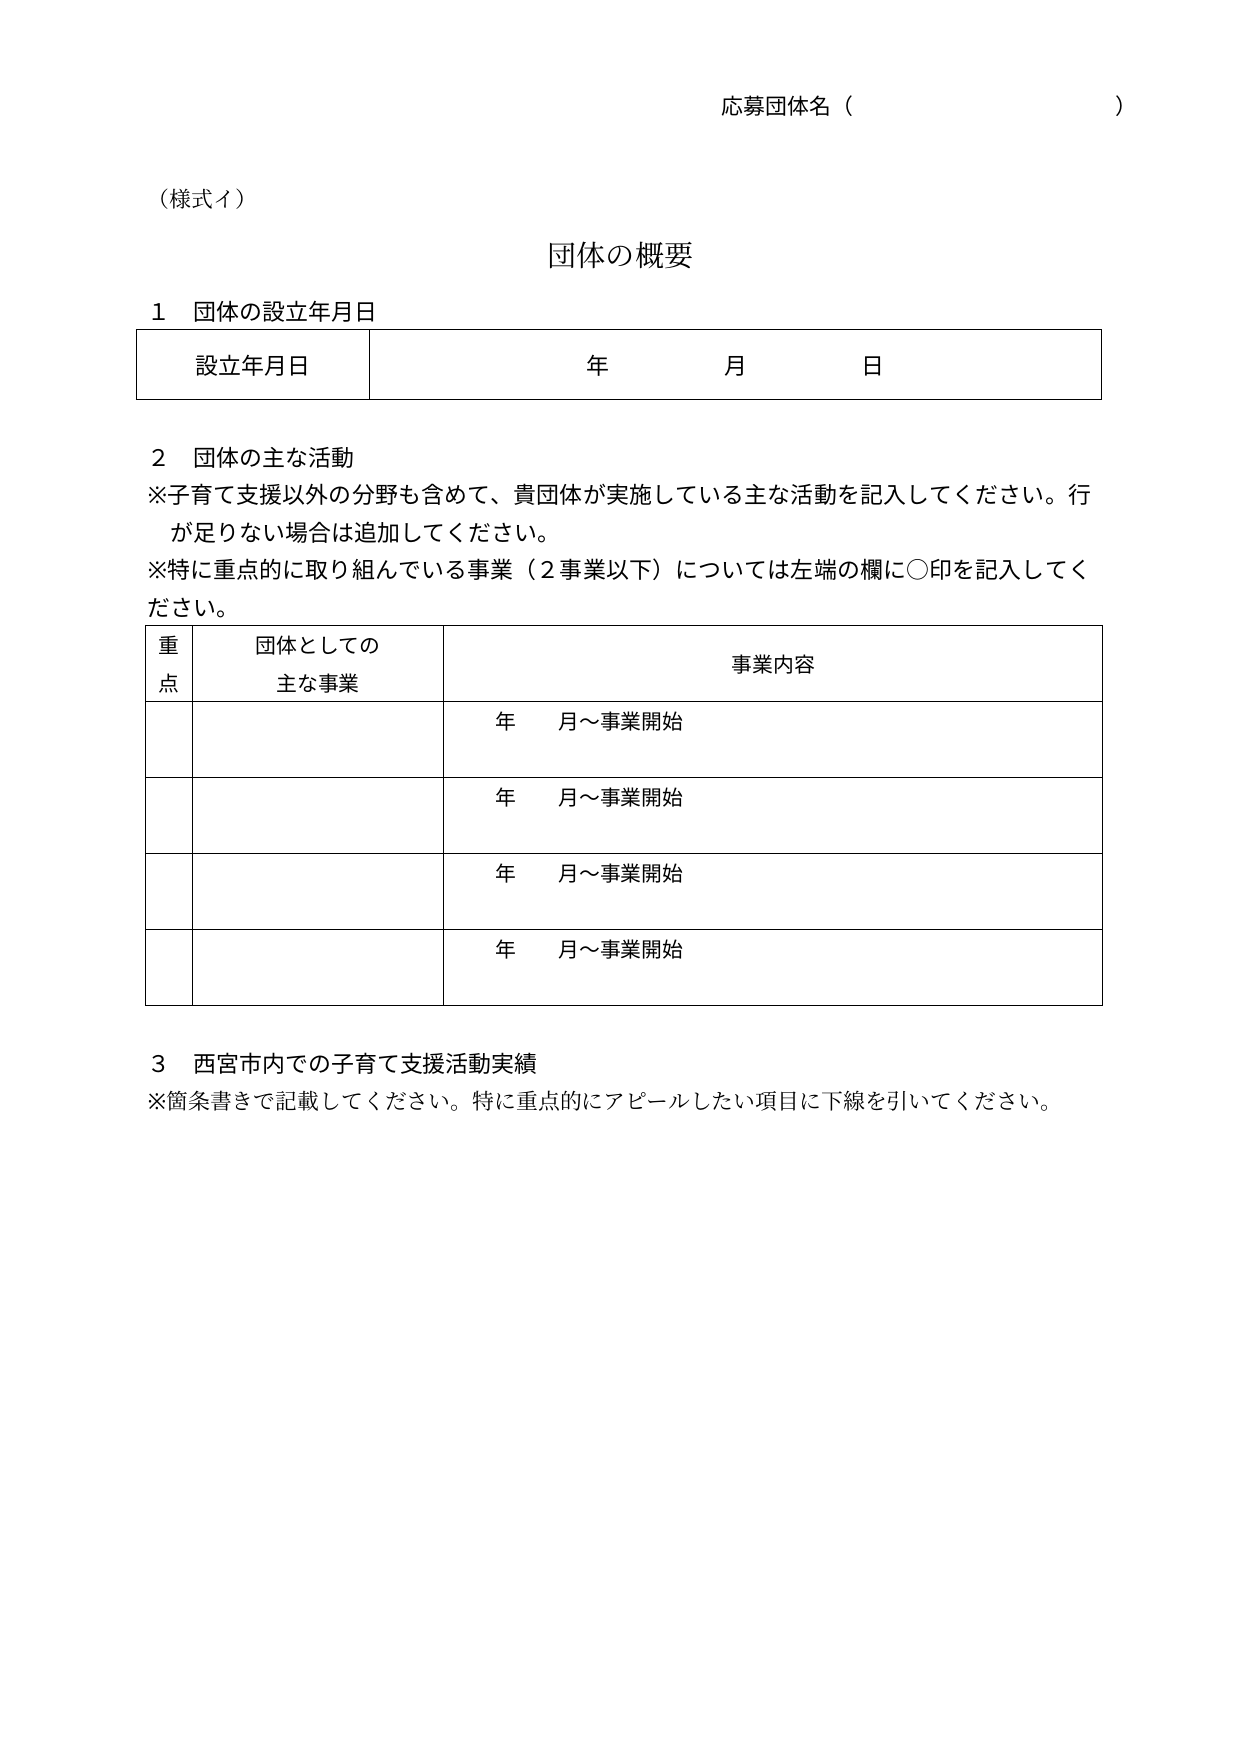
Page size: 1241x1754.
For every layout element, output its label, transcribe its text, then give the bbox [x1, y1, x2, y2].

text ３ 西宮市内での子育て支援活動実績 [148, 1043, 1092, 1081]
table_header 団体としての 主な事業 [193, 626, 443, 701]
text （様式イ） [148, 179, 1092, 217]
table_cell 年 月～事業開始 [444, 702, 1102, 777]
text １ 団体の設立年月日 [148, 292, 1092, 329]
table_cell 年 月～事業開始 [444, 854, 1102, 929]
table_cell [146, 854, 192, 929]
table_cell 年 月～事業開始 [444, 930, 1102, 1005]
table_header 重点 [146, 626, 192, 701]
text ２ 団体の主な活動 [148, 437, 1092, 475]
table_header 年 月 日 [370, 330, 1101, 399]
table_cell [146, 930, 192, 1005]
table_header 設立年月日 [137, 330, 369, 399]
table_cell [146, 778, 192, 853]
text ※子育て支援以外の分野も含めて、貴団体が実施している主な活動を記入してください。行が足りない場合は追加してください。 [148, 475, 1092, 550]
table_cell [193, 854, 443, 929]
table_cell [193, 702, 443, 777]
table_header 事業内容 [444, 626, 1102, 701]
text ※箇条書きで記載してください。特に重点的にアピールしたい項目に下線を引いてください。 [148, 1081, 1092, 1118]
table_cell [193, 930, 443, 1005]
table_cell [193, 778, 443, 853]
text ※特に重点的に取り組んでいる事業（２事業以下）については左端の欄に○印を記入してください。 [148, 550, 1092, 625]
text 団体の概要 [148, 217, 1092, 292]
table_cell [146, 702, 192, 777]
table_cell 年 月～事業開始 [444, 778, 1102, 853]
